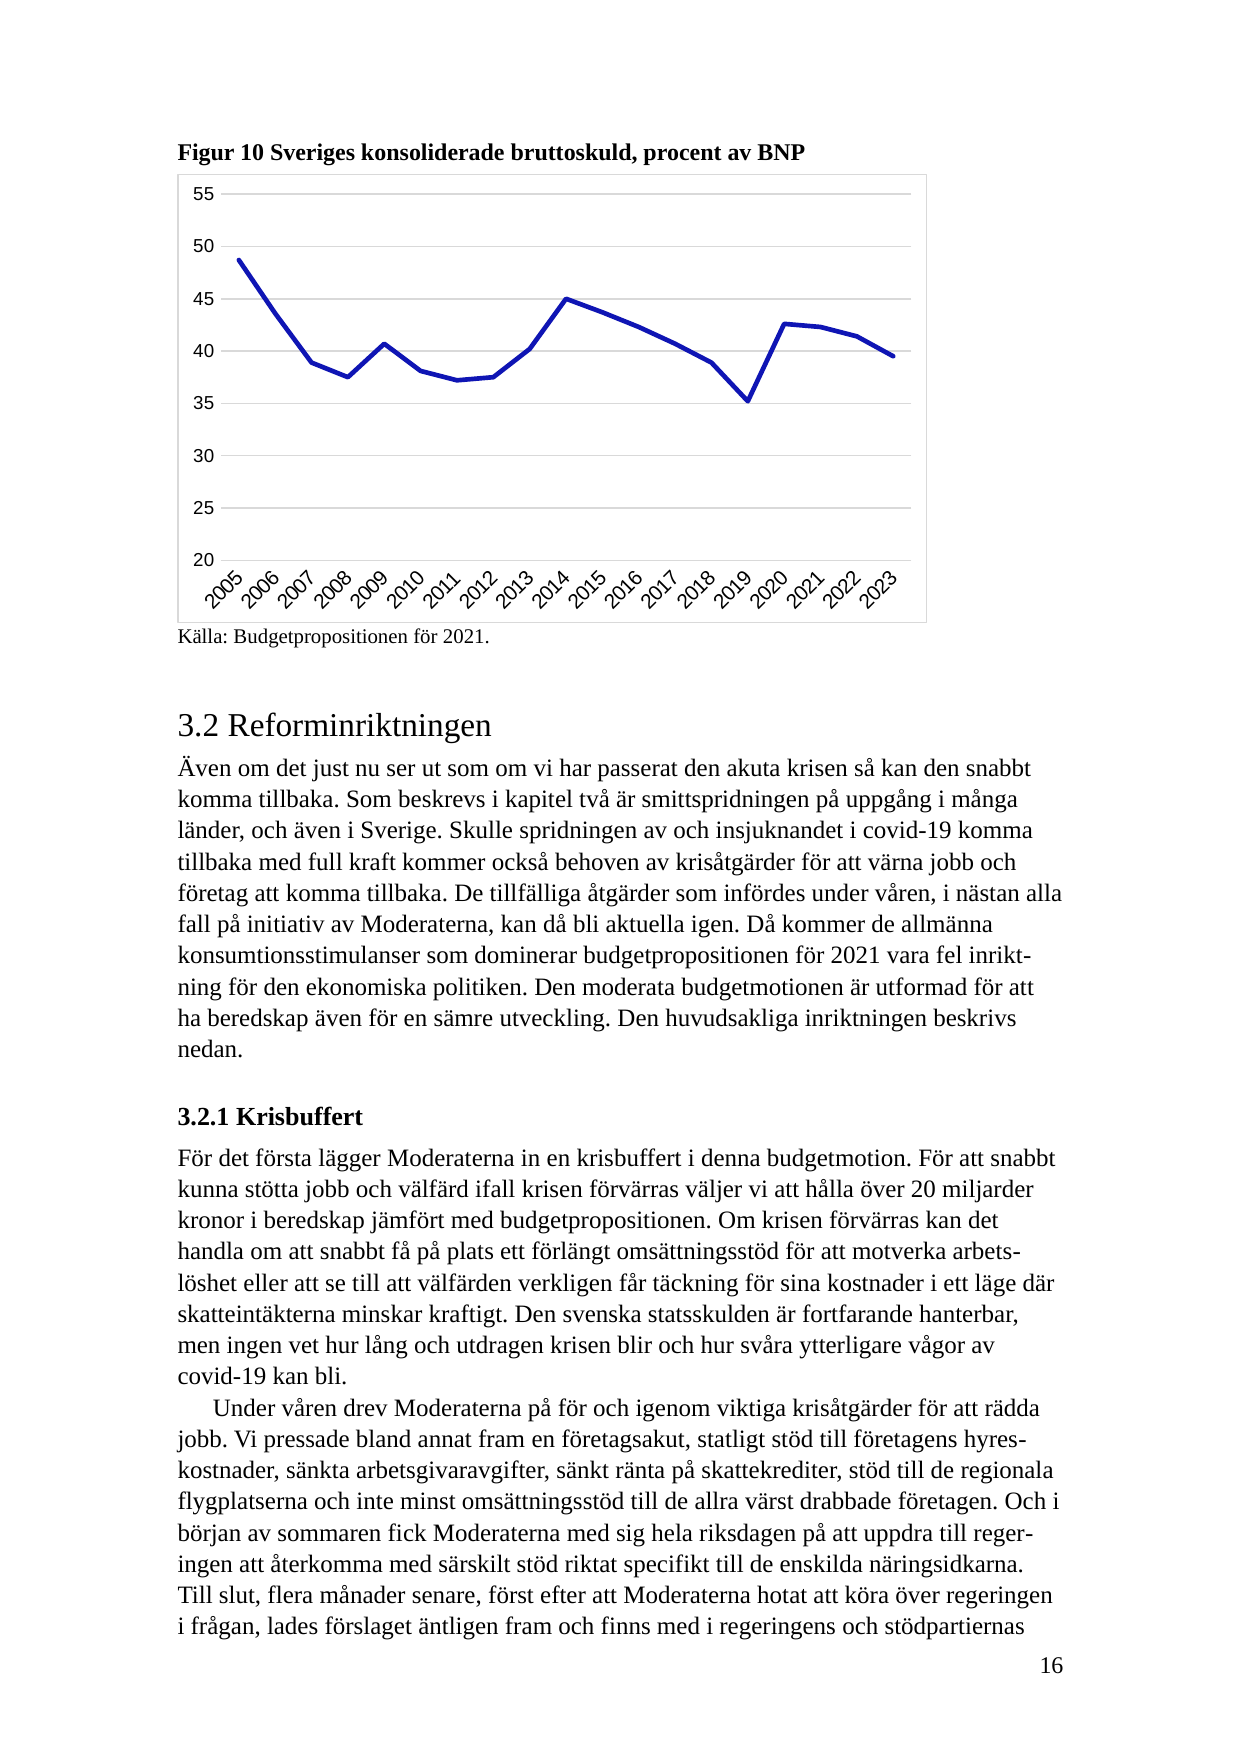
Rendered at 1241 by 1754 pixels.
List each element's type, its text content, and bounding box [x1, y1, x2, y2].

text Källa: Budgetpropositionen för 2021. [177, 623, 1063, 648]
text Även om det just nu ser ut som om vi har passerat den akuta krisen så kan den snabbt komma tillbaka. Som beskrevs i kapitel två är smittspridningen på uppgång i många länder, och även i Sverige. Skulle spridningen av och insjuknandet i covid-19 komma tillbaka med full kraft kommer också behoven av krisåtgärder för att värna jobb och företag att komma tillbaka. De tillfälliga åtgärder som infördes under våren, i nästan alla fall på initiativ av Moderaterna, kan då bli aktuella igen. Då kommer de allmänna konsumtionsstimulanser som dominerar budgetpropositionen för 2021 vara fel inriktning för den ekonomiska politiken. Den moderata budgetmotionen är utformad för att ha beredskap även för en sämre utveckling. Den huvudsakliga inriktningen beskrivs nedan. [177, 751, 1063, 1063]
text Krisbuffert [177, 1101, 1063, 1132]
text Reforminriktningen [177, 711, 1063, 742]
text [177, 1390, 1063, 1640]
text Figur 10 Sveriges konsoliderade bruttoskuld, procent av BNP [177, 134, 1063, 165]
text För det första lägger Moderaterna in en krisbuffert i denna budgetmotion. För att snabbt kunna stötta jobb och välfärd ifall krisen förvärras väljer vi att hålla över 20 miljarder kronor i beredskap jämfört med budgetpropositionen. Om krisen förvärras kan det handla om att snabbt få på plats ett förlängt omsättningsstöd för att motverka arbetslöshet eller att se till att välfärden verkligen får täckning för sina kostnader i ett läge där skatteintäkterna minskar kraftigt. Den svenska statsskulden är fortfarande hanterbar, men ingen vet hur lång och utdragen krisen blir och hur svåra ytterligare vågor av covid-19 kan bli. [177, 1140, 1063, 1390]
